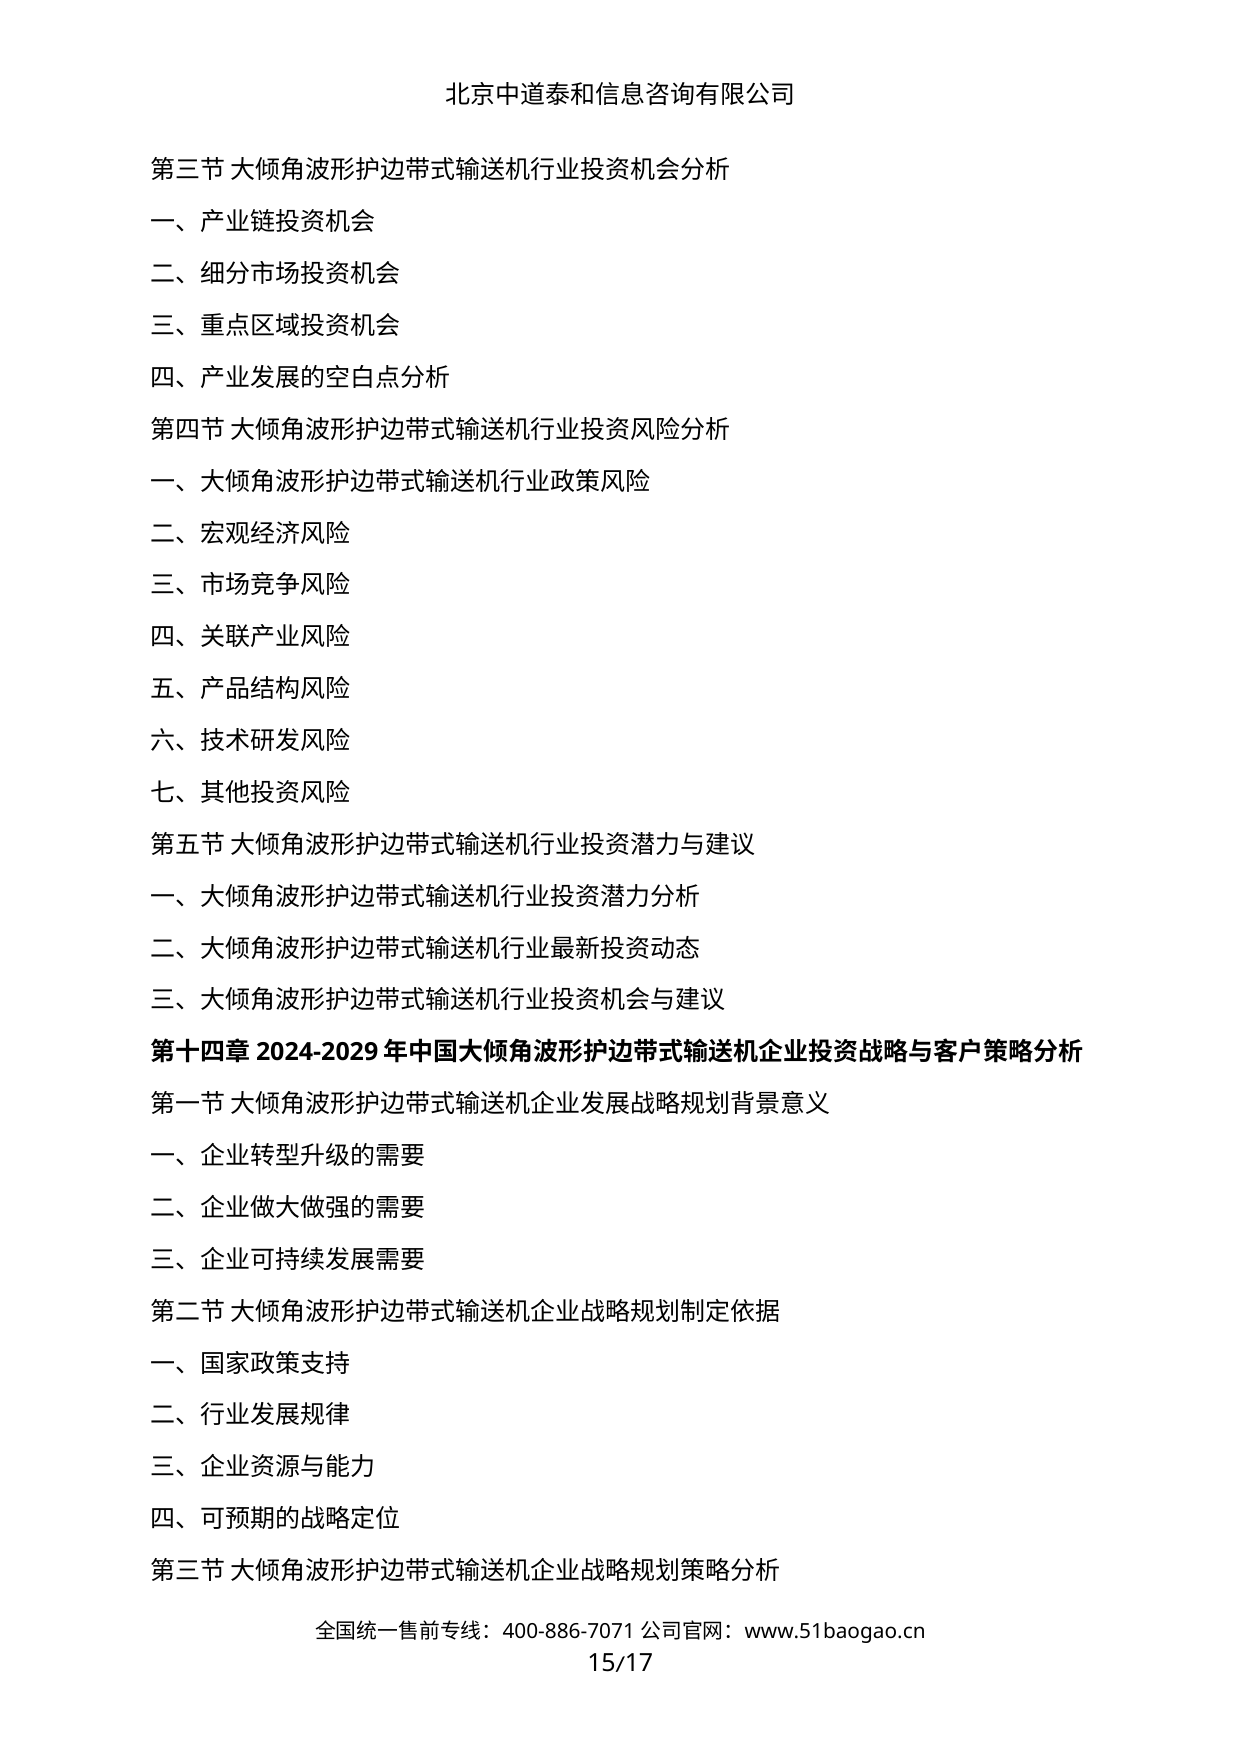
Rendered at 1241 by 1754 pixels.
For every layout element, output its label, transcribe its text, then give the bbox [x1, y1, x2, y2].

text 一、大倾角波形护边带式输送机行业政策风险 [150, 461, 1090, 497]
text 三、大倾角波形护边带式输送机行业投资机会与建议 [150, 980, 1090, 1016]
text 第三节 大倾角波形护边带式输送机企业战略规划策略分析 [150, 1551, 1090, 1587]
text 四、关联产业风险 [150, 617, 1090, 653]
text 一、大倾角波形护边带式输送机行业投资潜力分析 [150, 876, 1090, 912]
text 第三节 大倾角波形护边带式输送机行业投资机会分析 [150, 150, 1090, 186]
text 二、细分市场投资机会 [150, 254, 1090, 290]
text 六、技术研发风险 [150, 721, 1090, 757]
text 第五节 大倾角波形护边带式输送机行业投资潜力与建议 [150, 824, 1090, 861]
text 第一节 大倾角波形护边带式输送机企业发展战略规划背景意义 [150, 1084, 1090, 1120]
text 二、行业发展规律 [150, 1395, 1090, 1431]
text 二、宏观经济风险 [150, 513, 1090, 549]
text 三、企业资源与能力 [150, 1447, 1090, 1483]
text 三、市场竞争风险 [150, 565, 1090, 601]
text 五、产品结构风险 [150, 669, 1090, 705]
text 七、其他投资风险 [150, 772, 1090, 809]
text 一、产业链投资机会 [150, 202, 1090, 238]
text 二、企业做大做强的需要 [150, 1187, 1090, 1224]
text 第十四章 2024-2029年中国大倾角波形护边带式输送机企业投资战略与客户策略分析 [150, 1032, 1090, 1068]
text 三、企业可持续发展需要 [150, 1239, 1090, 1276]
text 第四节 大倾角波形护边带式输送机行业投资风险分析 [150, 409, 1090, 446]
text 三、重点区域投资机会 [150, 306, 1090, 342]
text 四、产业发展的空白点分析 [150, 357, 1090, 394]
text 四、可预期的战略定位 [150, 1499, 1090, 1535]
text 二、大倾角波形护边带式输送机行业最新投资动态 [150, 928, 1090, 964]
text 第二节 大倾角波形护边带式输送机企业战略规划制定依据 [150, 1291, 1090, 1327]
text 一、国家政策支持 [150, 1343, 1090, 1379]
text 一、企业转型升级的需要 [150, 1136, 1090, 1172]
